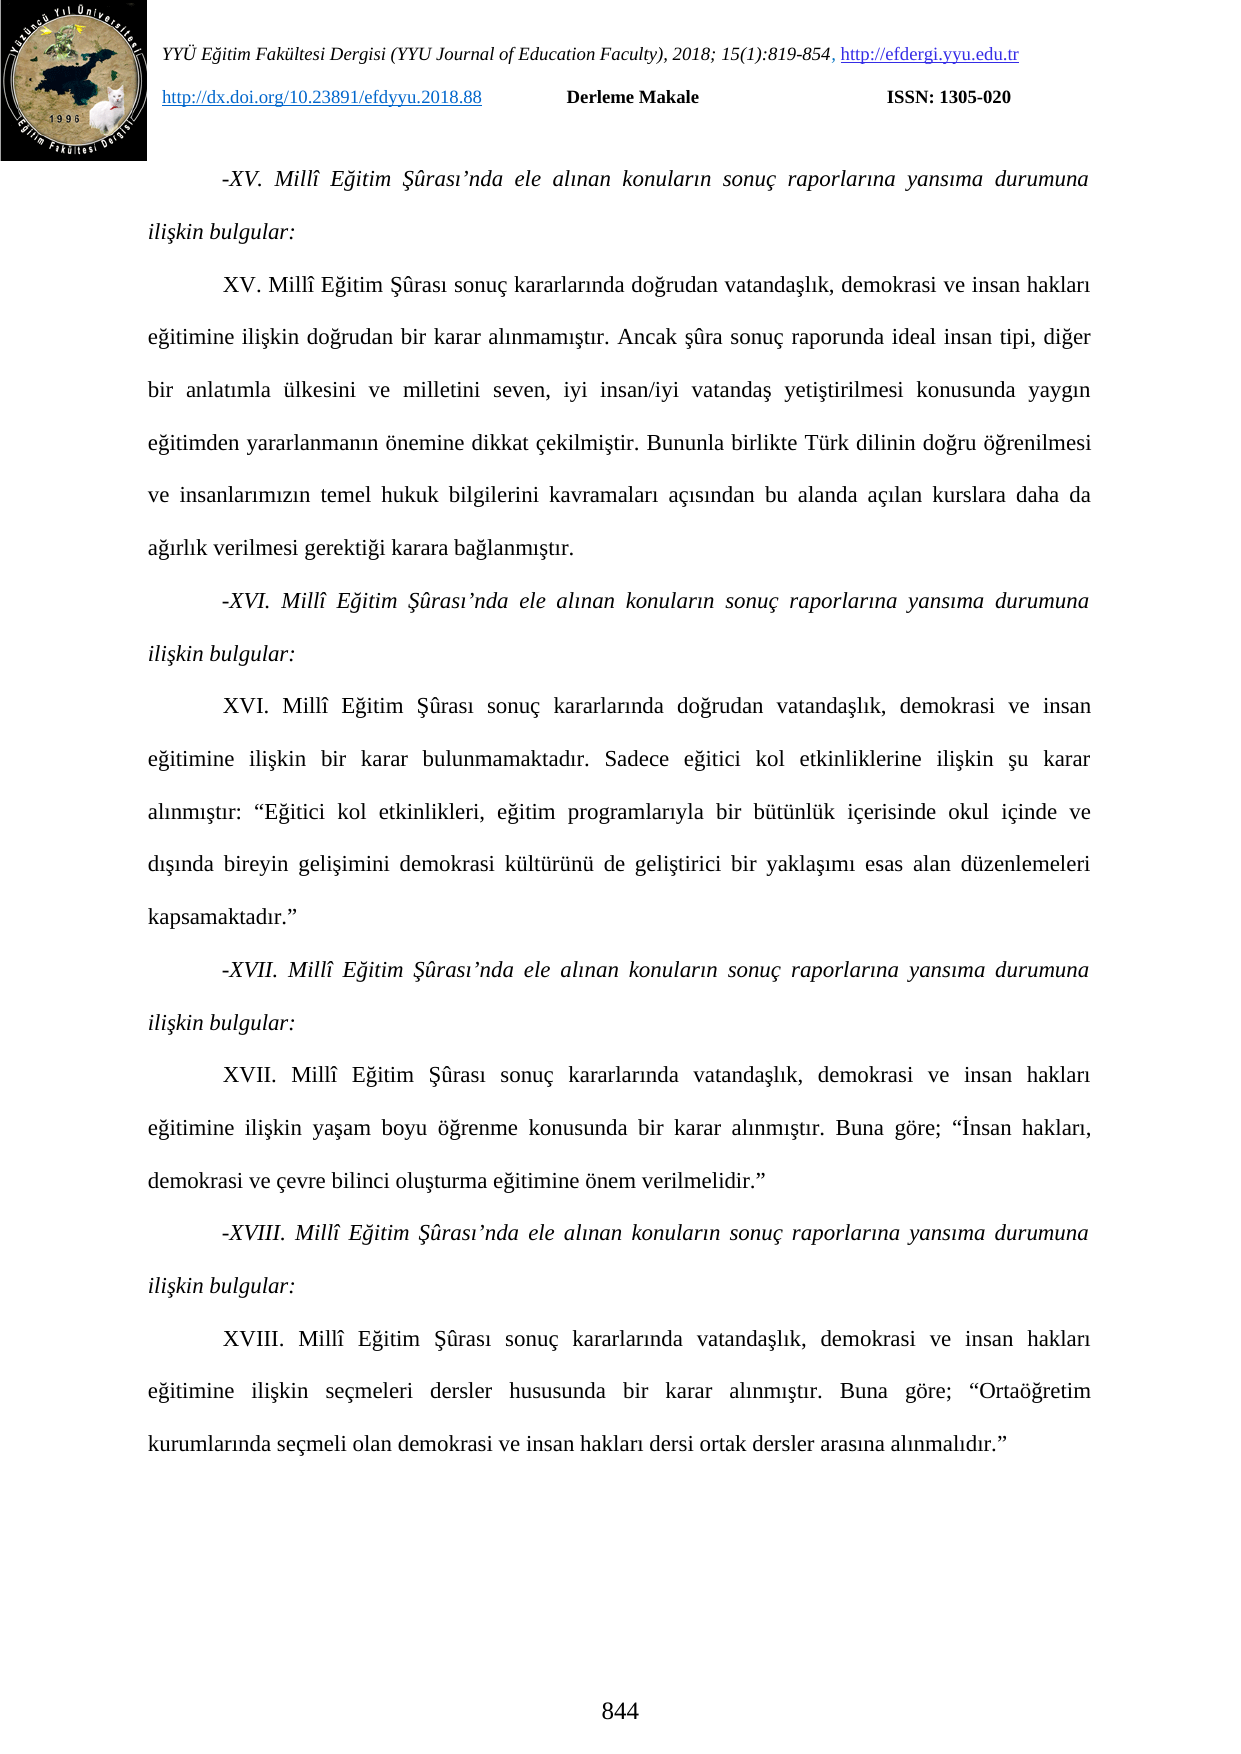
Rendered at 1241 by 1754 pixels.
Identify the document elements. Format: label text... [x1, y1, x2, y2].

text -XVI. Millî Eğitim Şûrası’nda ele alınan konuların sonuç raporlarına yansıma durumuna ilişkin bulgular: [148, 587, 1092, 666]
text XVIII. Millî Eğitim Şûrası sonuç kararlarında vatandaşlık, demokrasi ve insan hakları eğitimine ilişkin seçmeleri dersler hususunda bir karar alınmıştır. Buna göre; “Ortaöğretim kurumlarında seçmeli olan demokrasi ve insan hakları dersi ortak dersler arasına alınmalıdır.” [148, 1325, 1092, 1457]
picture [0, 0, 147, 159]
text XVII. Millî Eğitim Şûrası sonuç kararlarında vatandaşlık, demokrasi ve insan hakları eğitimine ilişkin yaşam boyu öğrenme konusunda bir karar alınmıştır. Buna göre; “İnsan hakları, demokrasi ve çevre bilinci oluşturma eğitimine önem verilmelidir.” [148, 1061, 1092, 1193]
text -XVIII. Millî Eğitim Şûrası’nda ele alınan konuların sonuç raporlarına yansıma durumuna ilişkin bulgular: [148, 1219, 1092, 1298]
text -XV. Millî Eğitim Şûrası’nda ele alınan konuların sonuç raporlarına yansıma durumuna ilişkin bulgular: [148, 165, 1092, 244]
text XV. Millî Eğitim Şûrası sonuç kararlarında doğrudan vatandaşlık, demokrasi ve insan hakları eğitimine ilişkin doğrudan bir karar alınmamıştır. Ancak şûra sonuç raporunda ideal insan tipi, diğer bir anlatımla ülkesini ve milletini seven, iyi insan/iyi vatandaş yetiştirilmesi konusunda yaygın eğitimden yararlanmanın önemine dikkat çekilmiştir. Bununla birlikte Türk dilinin doğru öğrenilmesi ve insanlarımızın temel hukuk bilgilerini kavramaları açısından bu alanda açılan kurslara daha da ağırlık verilmesi gerektiği karara bağlanmıştır. [148, 271, 1092, 561]
text -XVII. Millî Eğitim Şûrası’nda ele alınan konuların sonuç raporlarına yansıma durumuna ilişkin bulgular: [148, 956, 1092, 1035]
text XVI. Millî Eğitim Şûrası sonuç kararlarında doğrudan vatandaşlık, demokrasi ve insan eğitimine ilişkin bir karar bulunmamaktadır. Sadece eğitici kol etkinliklerine ilişkin şu karar alınmıştır: “Eğitici kol etkinlikleri, eğitim programlarıyla bir bütünlük içerisinde okul içinde ve dışında bireyin gelişimini demokrasi kültürünü de geliştirici bir yaklaşımı esas alan düzenlemeleri kapsamaktadır.” [148, 692, 1092, 929]
